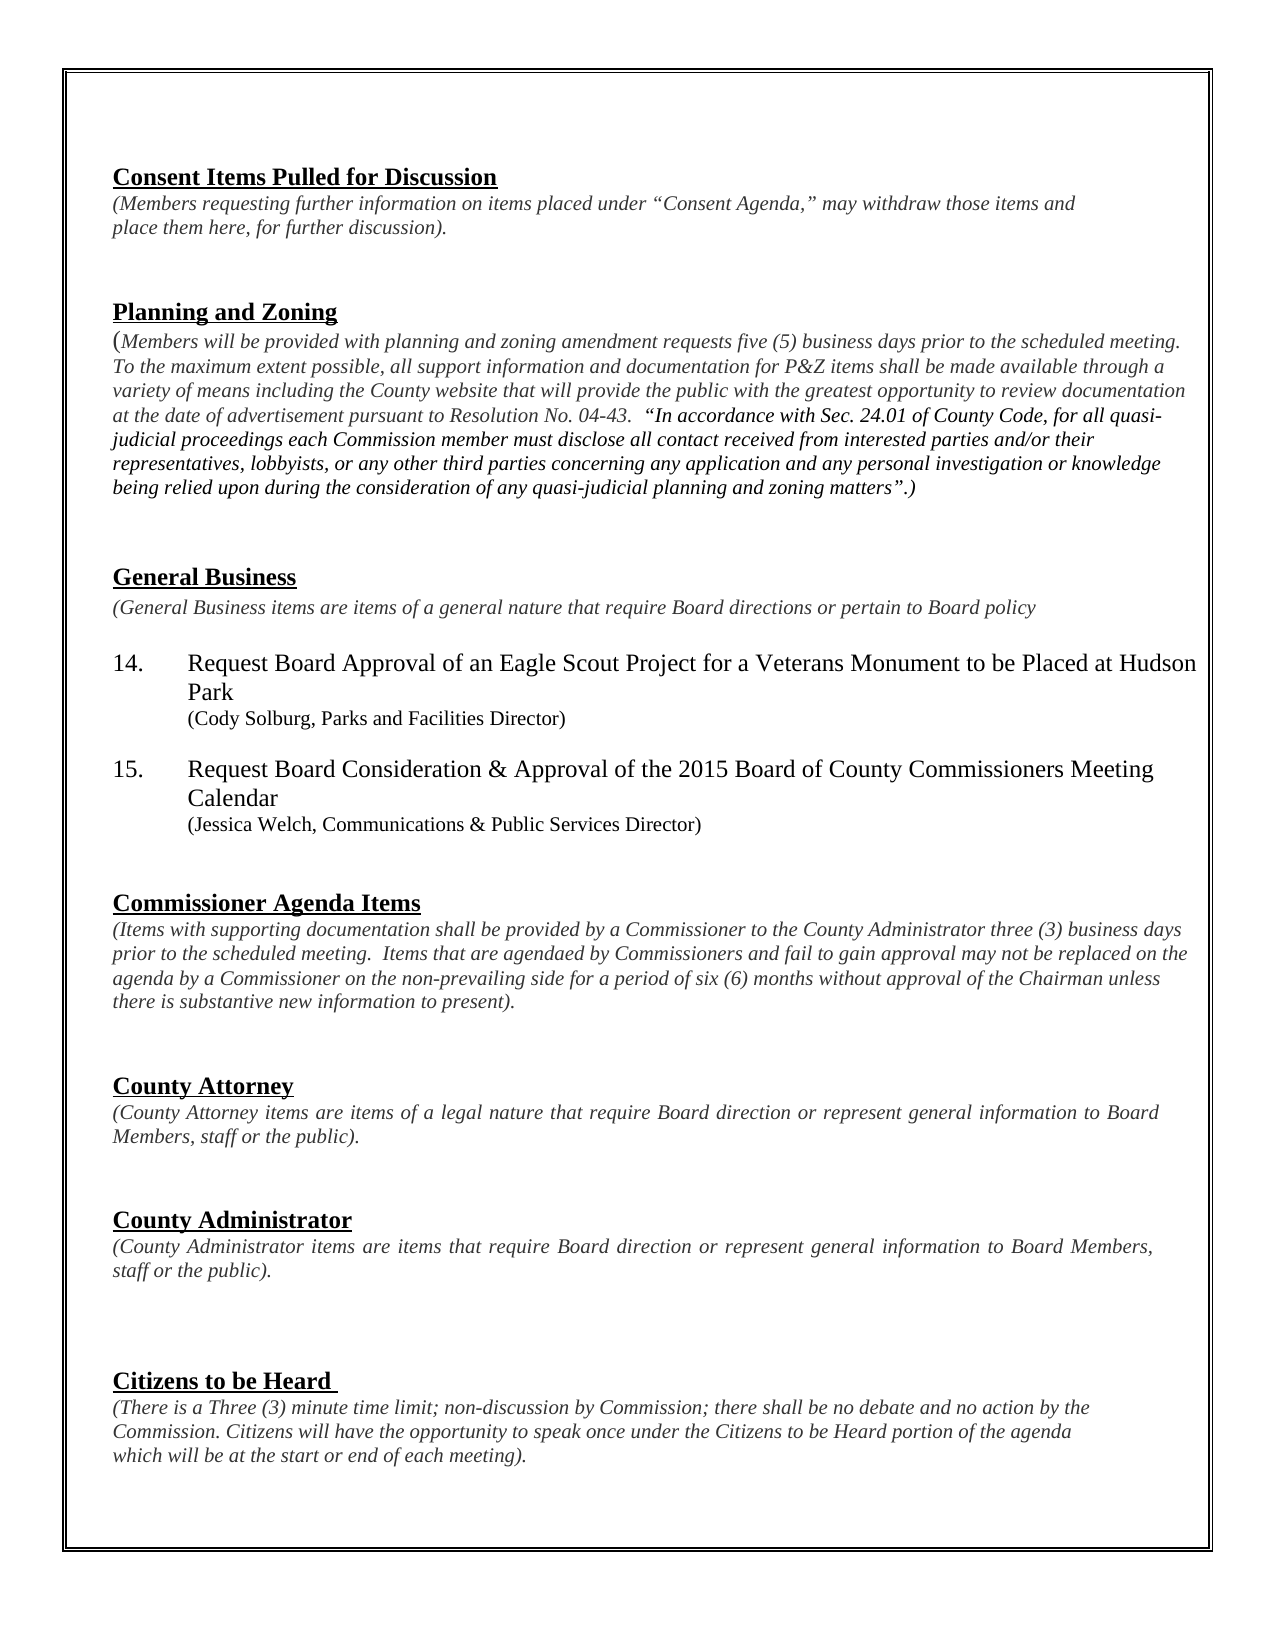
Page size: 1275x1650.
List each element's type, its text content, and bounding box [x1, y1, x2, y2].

text 15. Request Board Consideration & Approval of the 2015 Board of County Commissioners Meeting Calendar [112, 754, 1200, 812]
text Planning and Zoning [75, 297, 1125, 326]
text (There is a Three (3) minute time limit; non-discussion by Commission; there shall be no debate and no action by the Commission. Citizens will have the opportunity to speak once under the Citizens to be Heard portion of the agenda which will be at the start or end of each meeting). [112, 1395, 1125, 1467]
text (Cody Solburg, Parks and Facilities Director) [112, 706, 1200, 730]
subtitle Consent Items Pulled for Discussion [75, 162, 1125, 191]
text Citizens to be Heard [75, 1366, 1125, 1395]
text (Members will be provided with planning and zoning amendment requests five (5) business days prior to the scheduled meeting. To the maximum extent possible, all support information and documentation for P&Z items shall be made available through a variety of means including the County website that will provide the public with the greatest opportunity to review documentation at the date of advertisement pursuant to Resolution No. 04-43. “In accordance with Sec. 24.01 of County Code, for all quasi- judicial proceedings each Commission member must disclose all contact received from interested parties and/or their [75, 326, 1200, 451]
text representatives, lobbyists, or any other third parties concerning any application and any personal investigation or knowledge being relied upon during the consideration of any quasi-judicial planning and zoning matters”.) [75, 451, 1200, 499]
text County Attorney [75, 1071, 1162, 1100]
list 14. Request Board Approval of an Eagle Scout Project for a Veterans Monument to be Placed at Hudson Park [112, 648, 1200, 706]
text (County Administrator items are items that require Board direction or represent general information to Board Members, staff or the public). [75, 1234, 1162, 1282]
subtitle Commissioner Agenda Items [75, 888, 1125, 917]
text (Items with supporting documentation shall be provided by a Commissioner to the three (3) business days prior to the scheduled meeting. Items that are agendaed by Commissioners and fail to gain approval may not be replaced on the agenda by a Commissioner on the non-prevailing side for a period of six (6) months without approval of the Chairman unless there is substantive new information to present). [75, 917, 1200, 1013]
text ( items are items of a legal nature that require Board direction or represent general information to Board Members, staff or the public). [112, 1100, 1162, 1148]
text (Members requesting further information on items placed under “Consent Agenda,” may withdraw those items and place them here, for further discussion). [75, 191, 1125, 239]
text General Business (General Business items are items of a general nature that require Board directions or pertain to Board policy [75, 562, 1200, 620]
text County Administrator [112, 1205, 1162, 1234]
text (Jessica Welch, Communications & Public Services Director) [112, 812, 1200, 836]
